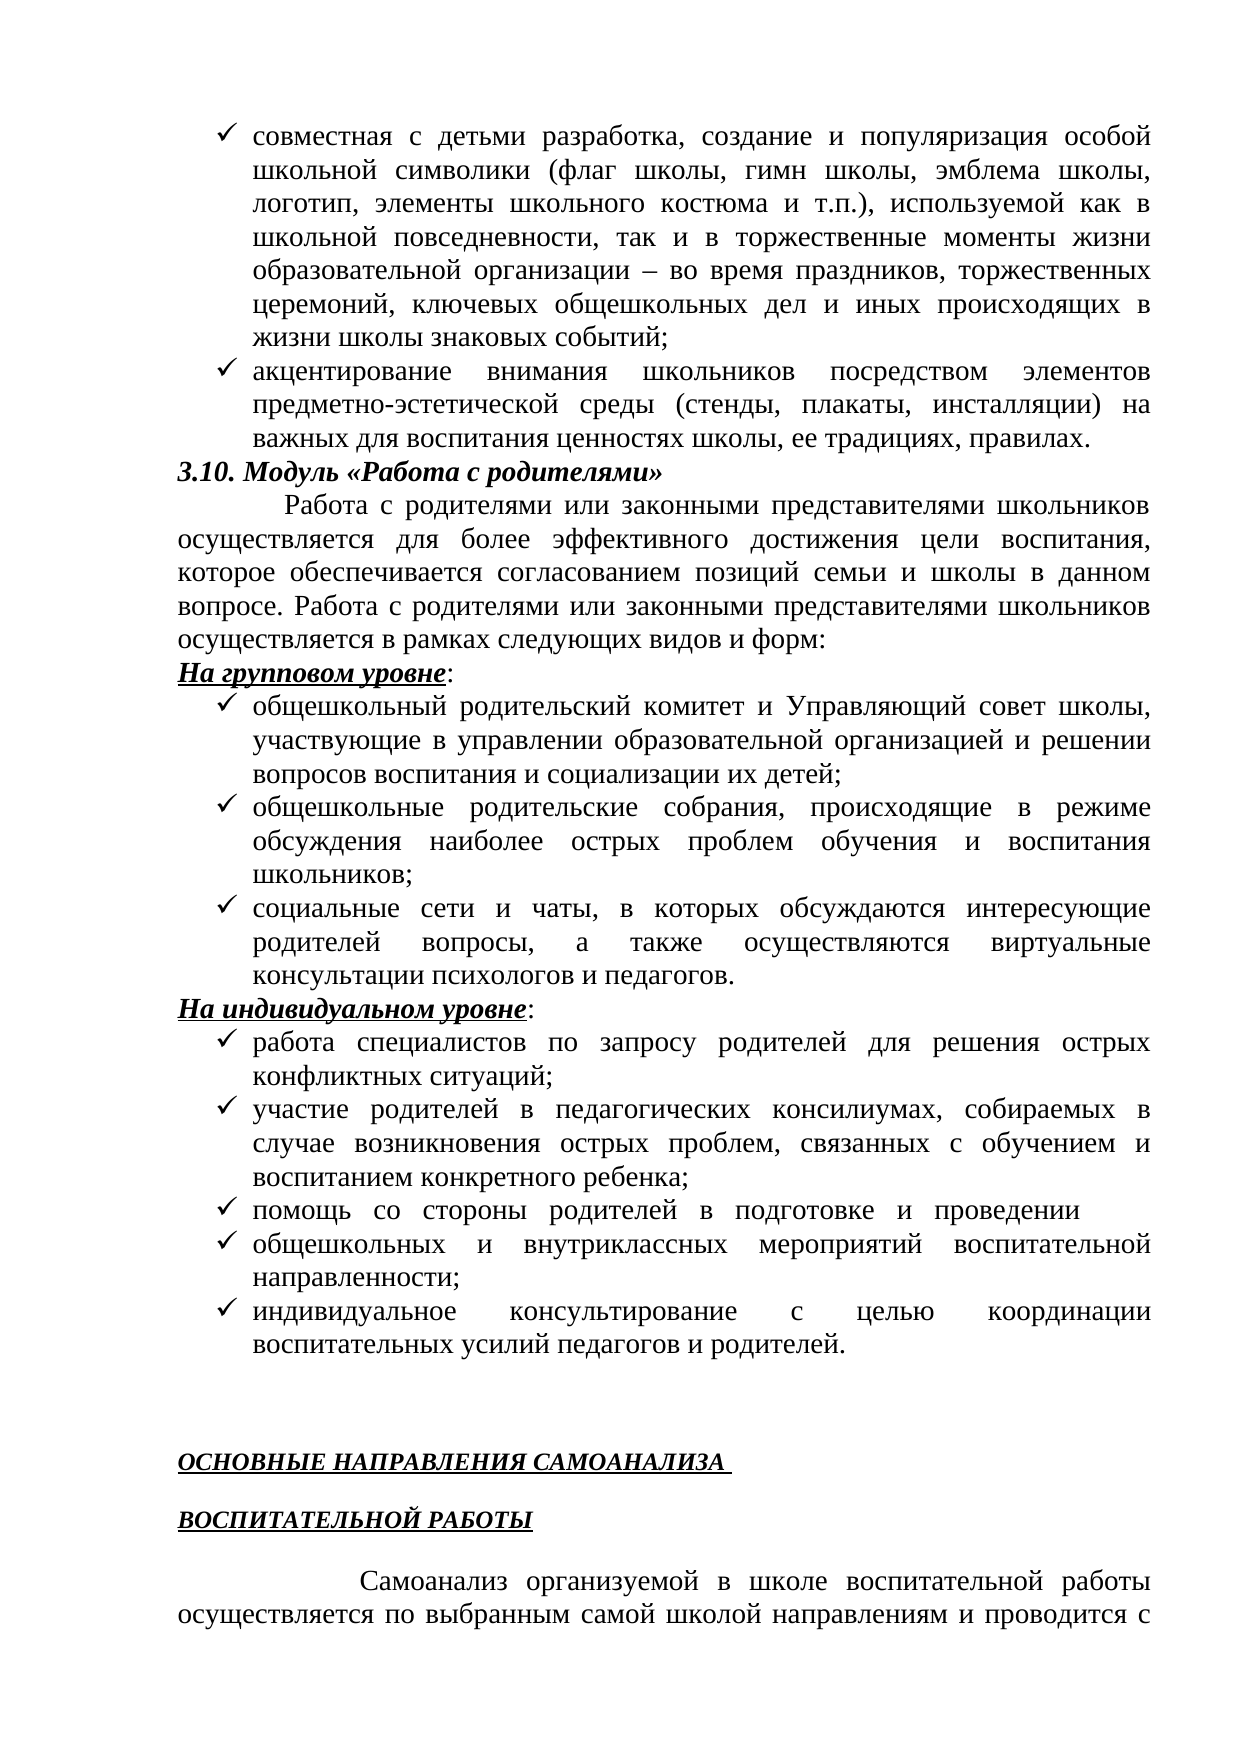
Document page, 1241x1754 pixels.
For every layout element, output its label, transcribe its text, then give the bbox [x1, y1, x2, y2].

list совместная с детьми разработка, создание и популяризация особой школьной символики (флаг школы, гимн школы, эмблема школы, логотип, элементы школьного костюма и т.п.), используемой как в школьной повседневности, так и в торжественные моменты жизни образовательной организации – во время праздников, торжественных церемоний, ключевых общешкольных дел и иных происходящих в жизни школы знаковых событий; [215, 118, 1152, 353]
list работа специалистов по запросу родителей для решения острых конфликтных ситуаций; [215, 1024, 1152, 1091]
list акцентирование внимания школьников посредством элементов предметно-эстетической среды (стенды, плакаты, инсталляции) на важных для воспитания ценностях школы, ее традициях, правилах. [215, 353, 1152, 454]
text ВОСПИТАТЕЛЬНОЙ РАБОТЫ [177, 1505, 1152, 1534]
list индивидуальное консультирование c целью координации воспитательных усилий педагогов и родителей. [215, 1293, 1152, 1360]
text ОСНОВНЫЕ НАПРАВЛЕНИЯ САМОАНАЛИЗА [177, 1447, 1152, 1476]
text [177, 1563, 1152, 1630]
list помощь со стороны родителей в подготовке и проведении [215, 1192, 1152, 1226]
list участие родителей в педагогических консилиумах, собираемых в случае возникновения острых проблем, связанных с обучением и воспитанием конкретного ребенка; [215, 1091, 1152, 1192]
text Работа с родителями или законными представителями школьников осуществляется для более эффективного достижения цели воспитания, которое обеспечивается согласованием позиций семьи и школы в данном вопросе. Работа с родителями или законными представителями школьников осуществляется в рамках следующих видов и форм: [177, 487, 1152, 655]
list социальные сети и чаты, в которых обсуждаются интересующие родителей вопросы, а также осуществляются виртуальные консультации психологов и педагогов. [215, 890, 1152, 991]
list общешкольных и внутриклассных мероприятий воспитательной направленности; [215, 1226, 1152, 1293]
list общешкольный родительский комитет и Управляющий совет школы, участвующие в управлении образовательной организацией и решении вопросов воспитания и социализации их детей; [215, 688, 1152, 789]
list общешкольные родительские собрания, происходящие в режиме обсуждения наиболее острых проблем обучения и воспитания школьников; [215, 789, 1152, 890]
text 3.10. Модуль «Работа с родителями» [177, 454, 1152, 487]
text На индивидуальном уровне: [177, 991, 1152, 1024]
text На групповом уровне: [177, 655, 1152, 688]
